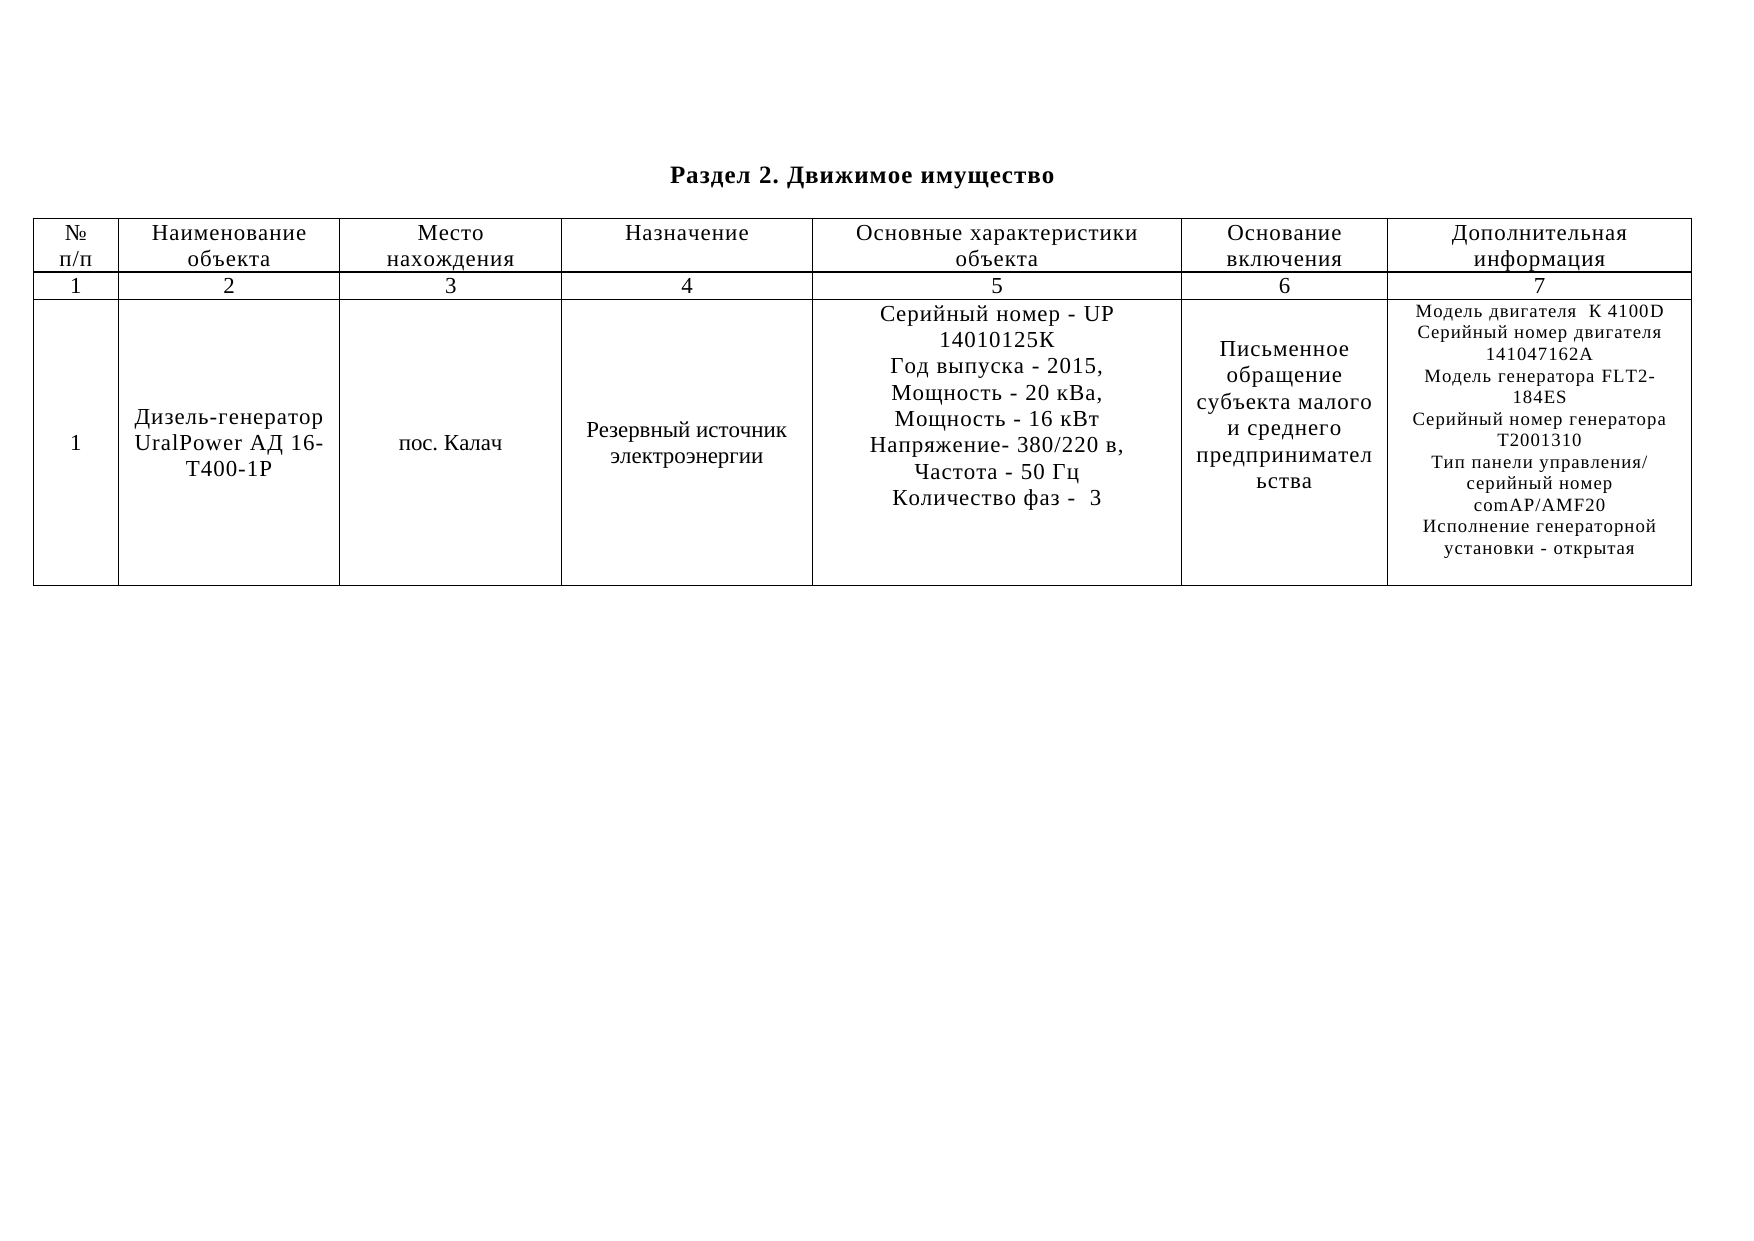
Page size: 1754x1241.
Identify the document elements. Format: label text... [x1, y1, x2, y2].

text Раздел 2. Движимое имущество [44, 160, 1680, 189]
table_cell 5 [813, 273, 1181, 299]
table_header Наименование объекта [119, 219, 339, 271]
table_cell Резервный источник электроэнергии [562, 300, 812, 585]
table_cell 1 [34, 273, 118, 299]
table_header Место нахождения [340, 219, 561, 271]
table_cell 7 [1388, 273, 1691, 299]
table_header Основание включения [1182, 219, 1387, 271]
table_cell 3 [340, 273, 561, 299]
table_header Основные характеристики объекта [813, 219, 1181, 271]
table_header Назначение [562, 219, 812, 271]
table_cell Письменное обращение субъекта малого и среднего предпринимательства [1182, 300, 1387, 585]
table_cell Дизель-генератор UralPower АД 16-Т400-1Р [119, 300, 339, 585]
table_header № п/п [34, 219, 118, 271]
table_cell 4 [562, 273, 812, 299]
table_cell 1 [34, 300, 118, 585]
table_cell Серийный номер - UP 14010125К Год выпуска - 2015, Мощность - 20 кВа, Мощность - 16 кВт Напряжение- 380/220 в, Частота - 50 Гц Количество фаз - 3 [813, 300, 1181, 585]
table_cell 6 [1182, 273, 1387, 299]
table_cell 2 [119, 273, 339, 299]
table_header Дополнительная информация [1388, 219, 1691, 271]
table_cell пос. Калач [340, 300, 561, 585]
table_cell Модель двигателя К 4100D Серийный номер двигателя 141047162А Модель генератора FLT2-184ES Серийный номер генератора Т2001310 Тип панели управления/ серийный номер comAP/AMF20 Исполнение генераторной установки - открытая [1388, 300, 1691, 585]
